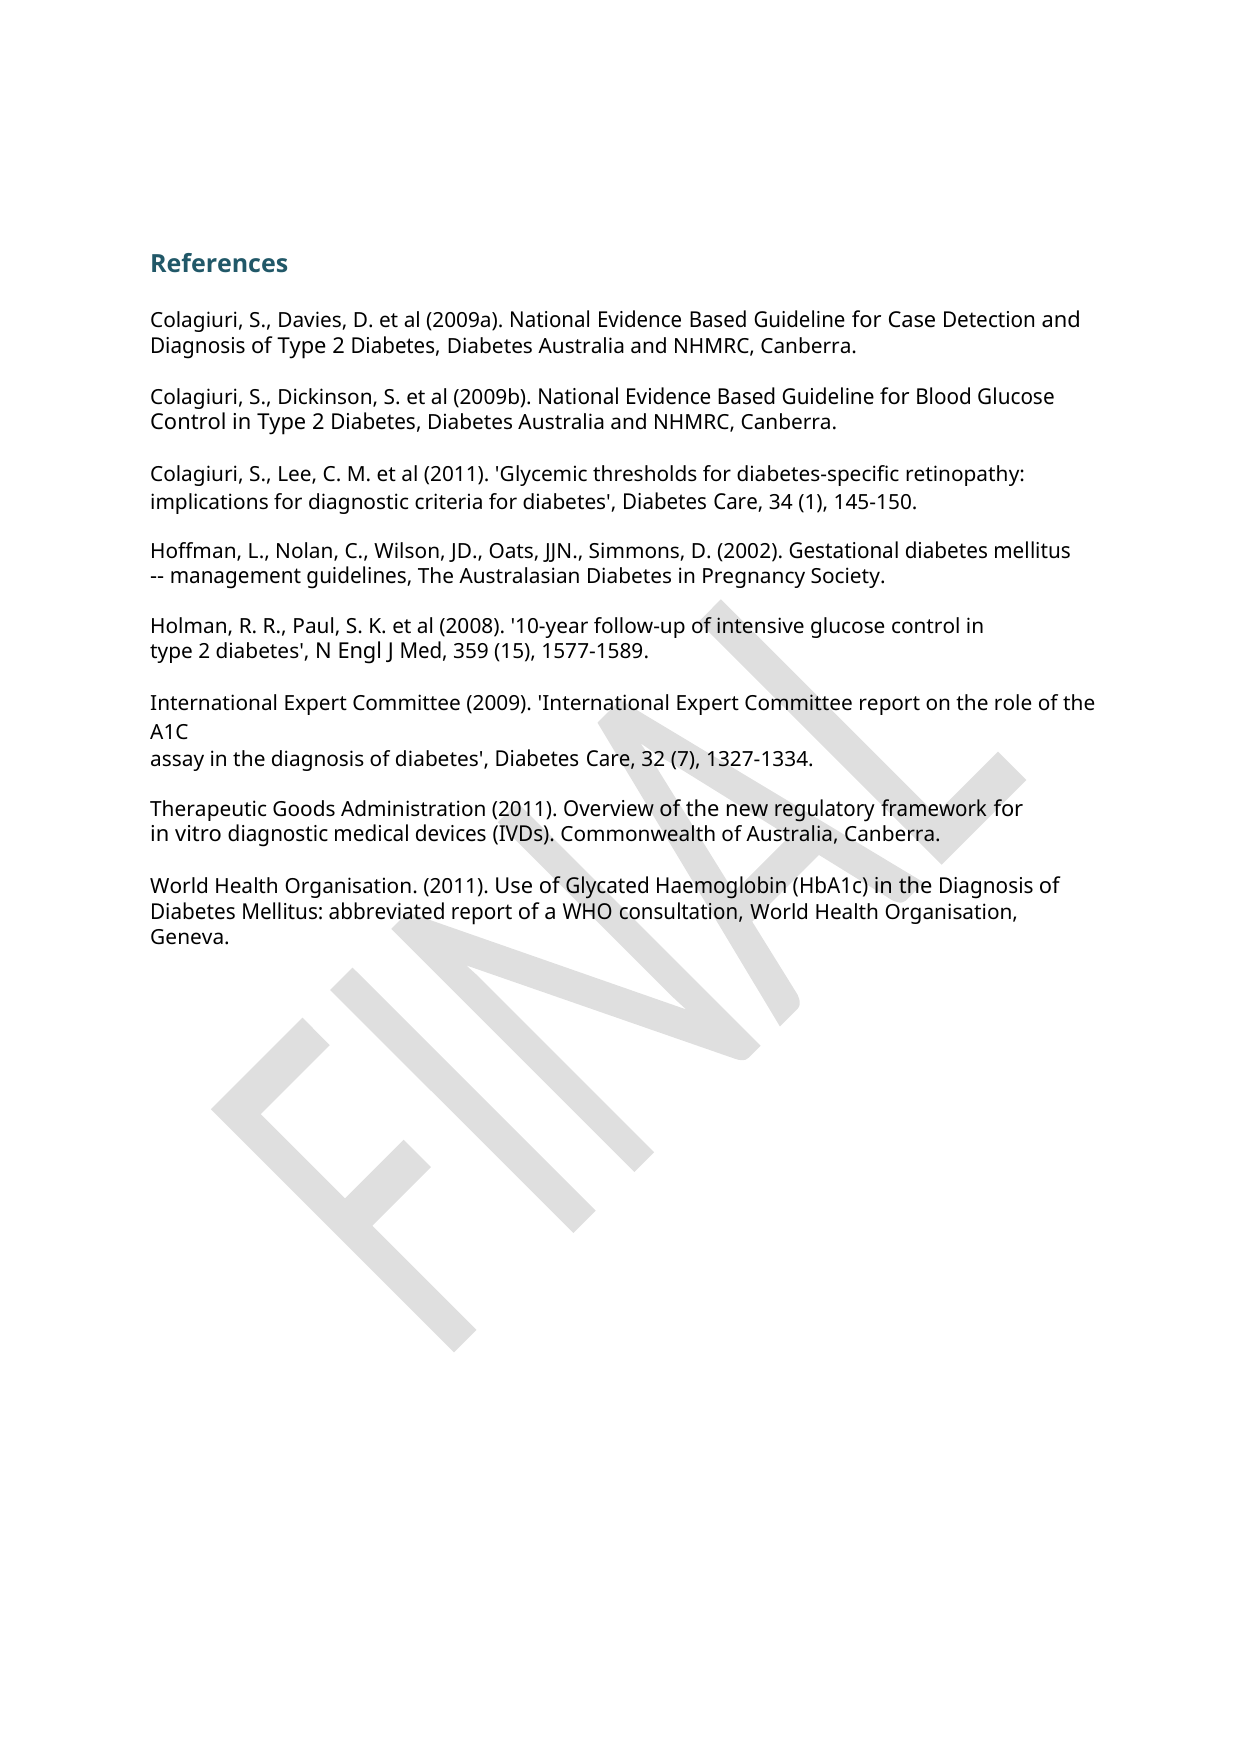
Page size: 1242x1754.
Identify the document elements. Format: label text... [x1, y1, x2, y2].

text Colagiuri, S., Davies, D. et al (2009a). National Evidence Based Guideline for Case Detection and [150, 304, 1102, 334]
text Diagnosis of Type 2 Diabetes, Diabetes Australia and NHMRC, Canberra. [150, 334, 1102, 359]
text Diabetes Mellitus: abbreviated report of a WHO consultation, World Health Organisation, Geneva. [150, 899, 1102, 949]
text Hoffman, L., Nolan, C., Wilson, JD., Oats, JJN., Simmons, D. (2002). Gestational diabetes mellitus -- management guidelines, The Australasian Diabetes in Pregnancy Society. [150, 538, 1078, 589]
text Colagiuri, S., Dickinson, S. et al (2009b). National Evidence Based Guideline for Blood Glucose Control in Type 2 Diabetes, Diabetes Australia and NHMRC, Canberra. [150, 384, 1094, 435]
text International Expert Committee (2009). 'International Expert Committee report on the role of the A1C [150, 688, 1102, 745]
text World Health Organisation. (2011). Use of Glycated Haemoglobin (HbA1c) in the Diagnosis of [150, 869, 1102, 899]
text Therapeutic Goods Administration (2011). Overview of the new regulatory framework for in vitro diagnostic medical devices (IVDs). Commonwealth of Australia, Canberra. [150, 796, 1047, 846]
text Holman, R. R., Paul, S. K. et al (2008). '10-year follow-up of intensive glucose control in type 2 diabetes', N Engl J Med, 359 (15), 1577-1589. [150, 613, 1031, 664]
text References [150, 245, 1102, 279]
text Colagiuri, S., Lee, C. M. et al (2011). 'Glycemic thresholds for diabetes-specific retinopathy: [150, 459, 1102, 487]
text implications for diagnostic criteria for diabetes', Diabetes Care, 34 (1), 145-150. [150, 487, 1102, 513]
text assay in the diagnosis of diabetes', Diabetes Care, 32 (7), 1327-1334. [150, 745, 1102, 771]
